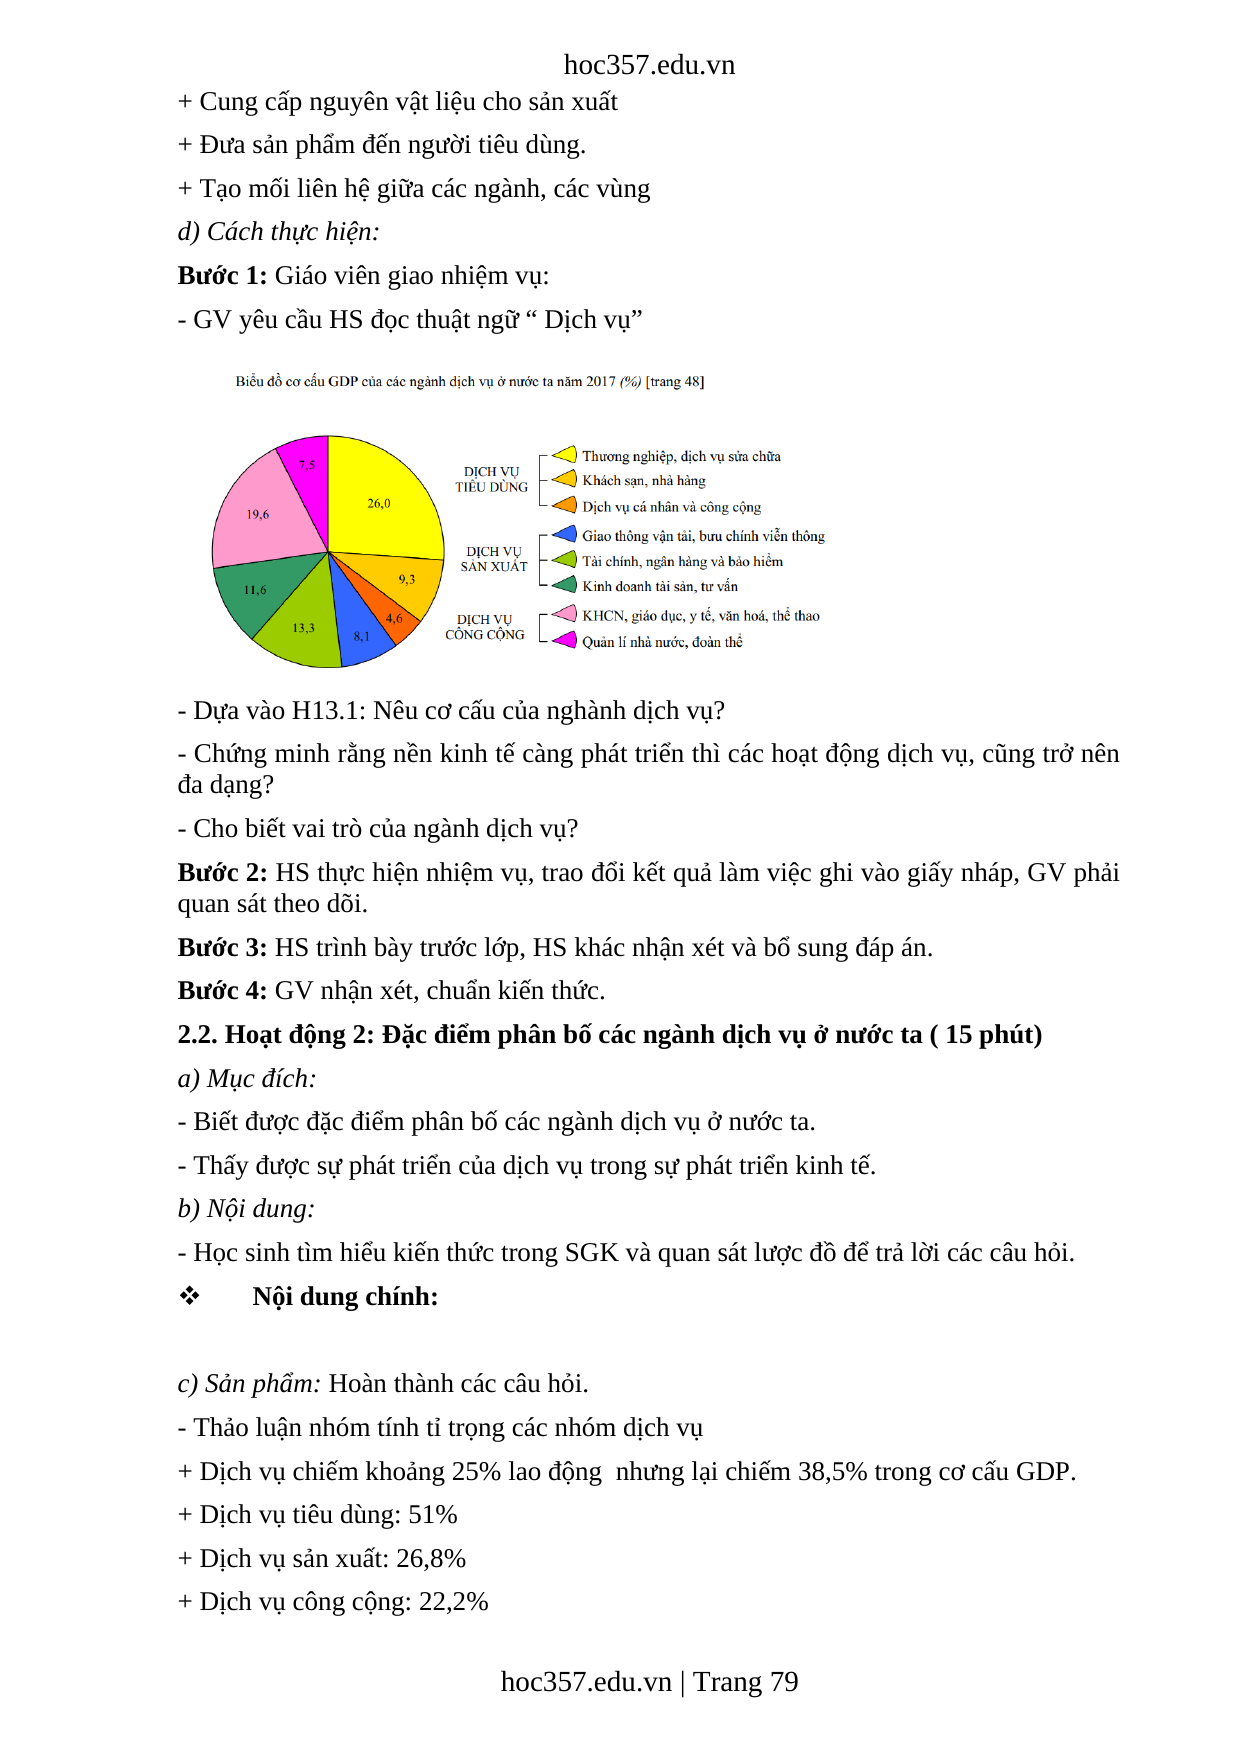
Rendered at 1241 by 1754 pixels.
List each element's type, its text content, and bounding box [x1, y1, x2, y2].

text 2.2. Hoạt động 2: Đặc điểm phân bố các ngành dịch vụ ở nước ta ( 15 phút) [177, 1018, 1122, 1049]
text + Tạo mối liên hệ giữa các ngành, các vùng [177, 172, 1122, 203]
text Bước 3: HS trình bày trước lớp, HS khác nhận xét và bổ sung đáp án. [177, 931, 1122, 962]
text - Dựa vào H13.1: Nêu cơ cấu của nghành dịch vụ? [177, 694, 1122, 725]
text b) Nội dung: [177, 1193, 1122, 1224]
text - Thảo luận nhóm tính tỉ trọng các nhóm dịch vụ [177, 1411, 1122, 1442]
text a) Mục đích: [177, 1062, 1122, 1093]
text - Biết được đặc điểm phân bố các ngành dịch vụ ở nước ta. [177, 1105, 1122, 1136]
text + Dịch vụ chiếm khoảng 25% lao động nhưng lại chiếm 38,5% trong cơ cấu GDP. [177, 1454, 1122, 1486]
text - Học sinh tìm hiểu kiến thức trong SGK và quan sát lược đồ để trả lời các câu hỏi. [177, 1236, 1122, 1267]
text - GV yêu cầu HS đọc thuật ngữ “ Dịch vụ” [177, 303, 1122, 334]
text Bước 4: GV nhận xét, chuẩn kiến thức. [177, 974, 1122, 1006]
text - Cho biết vai trò của ngành dịch vụ? [177, 812, 1122, 843]
text d) Cách thực hiện: [177, 216, 1122, 247]
text + Cung cấp nguyên vật liệu cho sản xuất [177, 84, 1122, 116]
text + Đưa sản phẩm đến người tiêu dùng. [177, 128, 1122, 159]
list Nội dung chính: [177, 1280, 1122, 1311]
text Bước 2: HS thực hiện nhiệm vụ, trao đổi kết quả làm việc ghi vào giấy nháp, GV phải quan sát theo dõi. [177, 856, 1122, 918]
text c) Sản phẩm: Hoàn thành các câu hỏi. [177, 1367, 1122, 1398]
text - Thấy được sự phát triển của dịch vụ trong sự phát triển kinh tế. [177, 1149, 1122, 1180]
picture [177, 346, 849, 682]
text + Dịch vụ sản xuất: 26,8% [177, 1542, 1122, 1573]
text + Dịch vụ tiêu dùng: 51% [177, 1498, 1122, 1529]
text + Dịch vụ công cộng: 22,2% [177, 1586, 1122, 1617]
text Bước 1: Giáo viên giao nhiệm vụ: [177, 259, 1122, 290]
text - Chứng minh rằng nền kinh tế càng phát triển thì các hoạt động dịch vụ, cũng trở nên đa dạng? [177, 737, 1122, 800]
